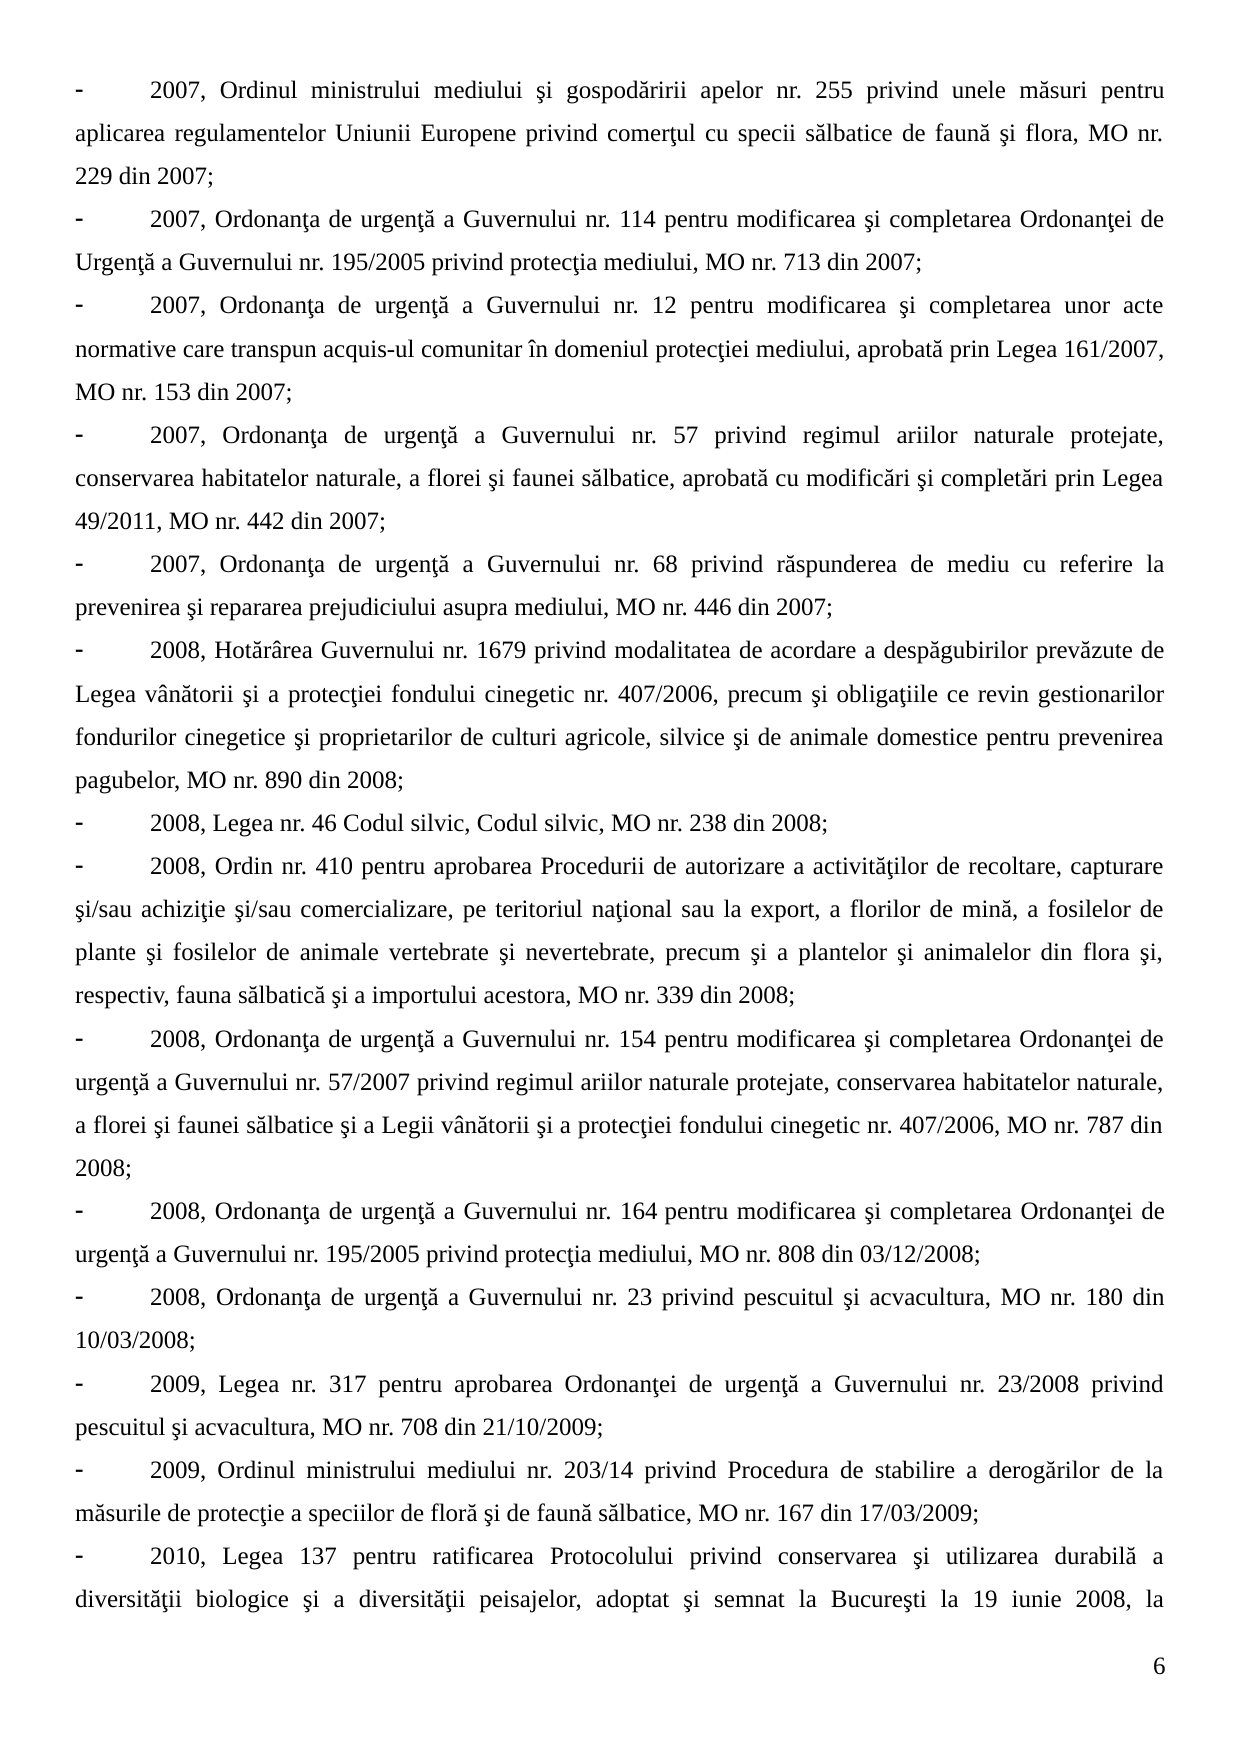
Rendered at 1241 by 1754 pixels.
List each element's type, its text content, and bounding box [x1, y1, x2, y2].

list 2007, Ordonanţa de urgenţă a Guvernului nr. 68 privind răspunderea de mediu cu referire la prevenirea şi repararea prejudiciului asupra mediului, MO nr. 446 din 2007; [75, 549, 1165, 621]
list 2008, Ordonanţa de urgenţă a Guvernului nr. 23 privind pescuitul şi acvacultura, MO nr. 180 din 10/03/2008; [75, 1282, 1165, 1354]
list 2008, Ordonanţa de urgenţă a Guvernului nr. 154 pentru modificarea şi completarea Ordonanţei de urgenţă a Guvernului nr. 57/2007 privind regimul ariilor naturale protejate, conservarea habitatelor naturale, a florei şi faunei sălbatice şi a Legii vânătorii şi a protecţiei fondului cinegetic nr. 407/2006, MO nr. 787 din 2008; [75, 1024, 1165, 1182]
list 2008, Ordin nr. 410 pentru aprobarea Procedurii de autorizare a activităţilor de recoltare, capturare şi/sau achiziţie şi/sau comercializare, pe teritoriul naţional sau la export, a florilor de mină, a fosilelor de plante şi fosilelor de animale vertebrate şi nevertebrate, precum şi a plantelor şi animalelor din flora şi, respectiv, fauna sălbatică şi a importului acestora, MO nr. 339 din 2008; [75, 851, 1165, 1009]
list 2008, Legea nr. 46 Codul silvic, Codul silvic, MO nr. 238 din 2008; [75, 808, 1165, 837]
list 2009, Ordinul ministrului mediului nr. 203/14 privind Procedura de stabilire a derogărilor de la măsurile de protecţie a speciilor de floră şi de faună sălbatice, MO nr. 167 din 17/03/2009; [75, 1455, 1165, 1527]
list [75, 1541, 1165, 1613]
list 2008, Ordonanţa de urgenţă a Guvernului nr. 164 pentru modificarea şi completarea Ordonanţei de urgenţă a Guvernului nr. 195/2005 privind protecţia mediului, MO nr. 808 din 03/12/2008; [75, 1196, 1165, 1268]
list 2007, Ordonanţa de urgenţă a Guvernului nr. 114 pentru modificarea şi completarea Ordonanţei de Urgenţă a Guvernului nr. 195/2005 privind protecţia mediului, MO nr. 713 din 2007; [75, 204, 1165, 276]
list 2009, Legea nr. 317 pentru aprobarea Ordonanţei de urgenţă a Guvernului nr. 23/2008 privind pescuitul şi acvacultura, MO nr. 708 din 21/10/2009; [75, 1369, 1165, 1441]
list 2007, Ordonanţa de urgenţă a Guvernului nr. 57 privind regimul ariilor naturale protejate, conservarea habitatelor naturale, a florei şi faunei sălbatice, aprobată cu modificări şi completări prin Legea 49/2011, MO nr. 442 din 2007; [75, 420, 1165, 535]
list 2007, Ordinul ministrului mediului şi gospodăririi apelor nr. 255 privind unele măsuri pentru aplicarea regulamentelor Uniunii Europene privind comerţul cu specii sălbatice de faună şi flora, MO nr. 229 din 2007; [75, 75, 1165, 190]
list 2007, Ordonanţa de urgenţă a Guvernului nr. 12 pentru modificarea şi completarea unor acte normative care transpun acquis-ul comunitar în domeniul protecţiei mediului, aprobată prin Legea 161/2007, MO nr. 153 din 2007; [75, 291, 1165, 406]
list 2008, Hotărârea Guvernului nr. 1679 privind modalitatea de acordare a despăgubirilor prevăzute de Legea vânătorii şi a protecţiei fondului cinegetic nr. 407/2006, precum şi obligaţiile ce revin gestionarilor fondurilor cinegetice şi proprietarilor de culturi agricole, silvice şi de animale domestice pentru prevenirea pagubelor, MO nr. 890 din 2008; [75, 636, 1165, 794]
